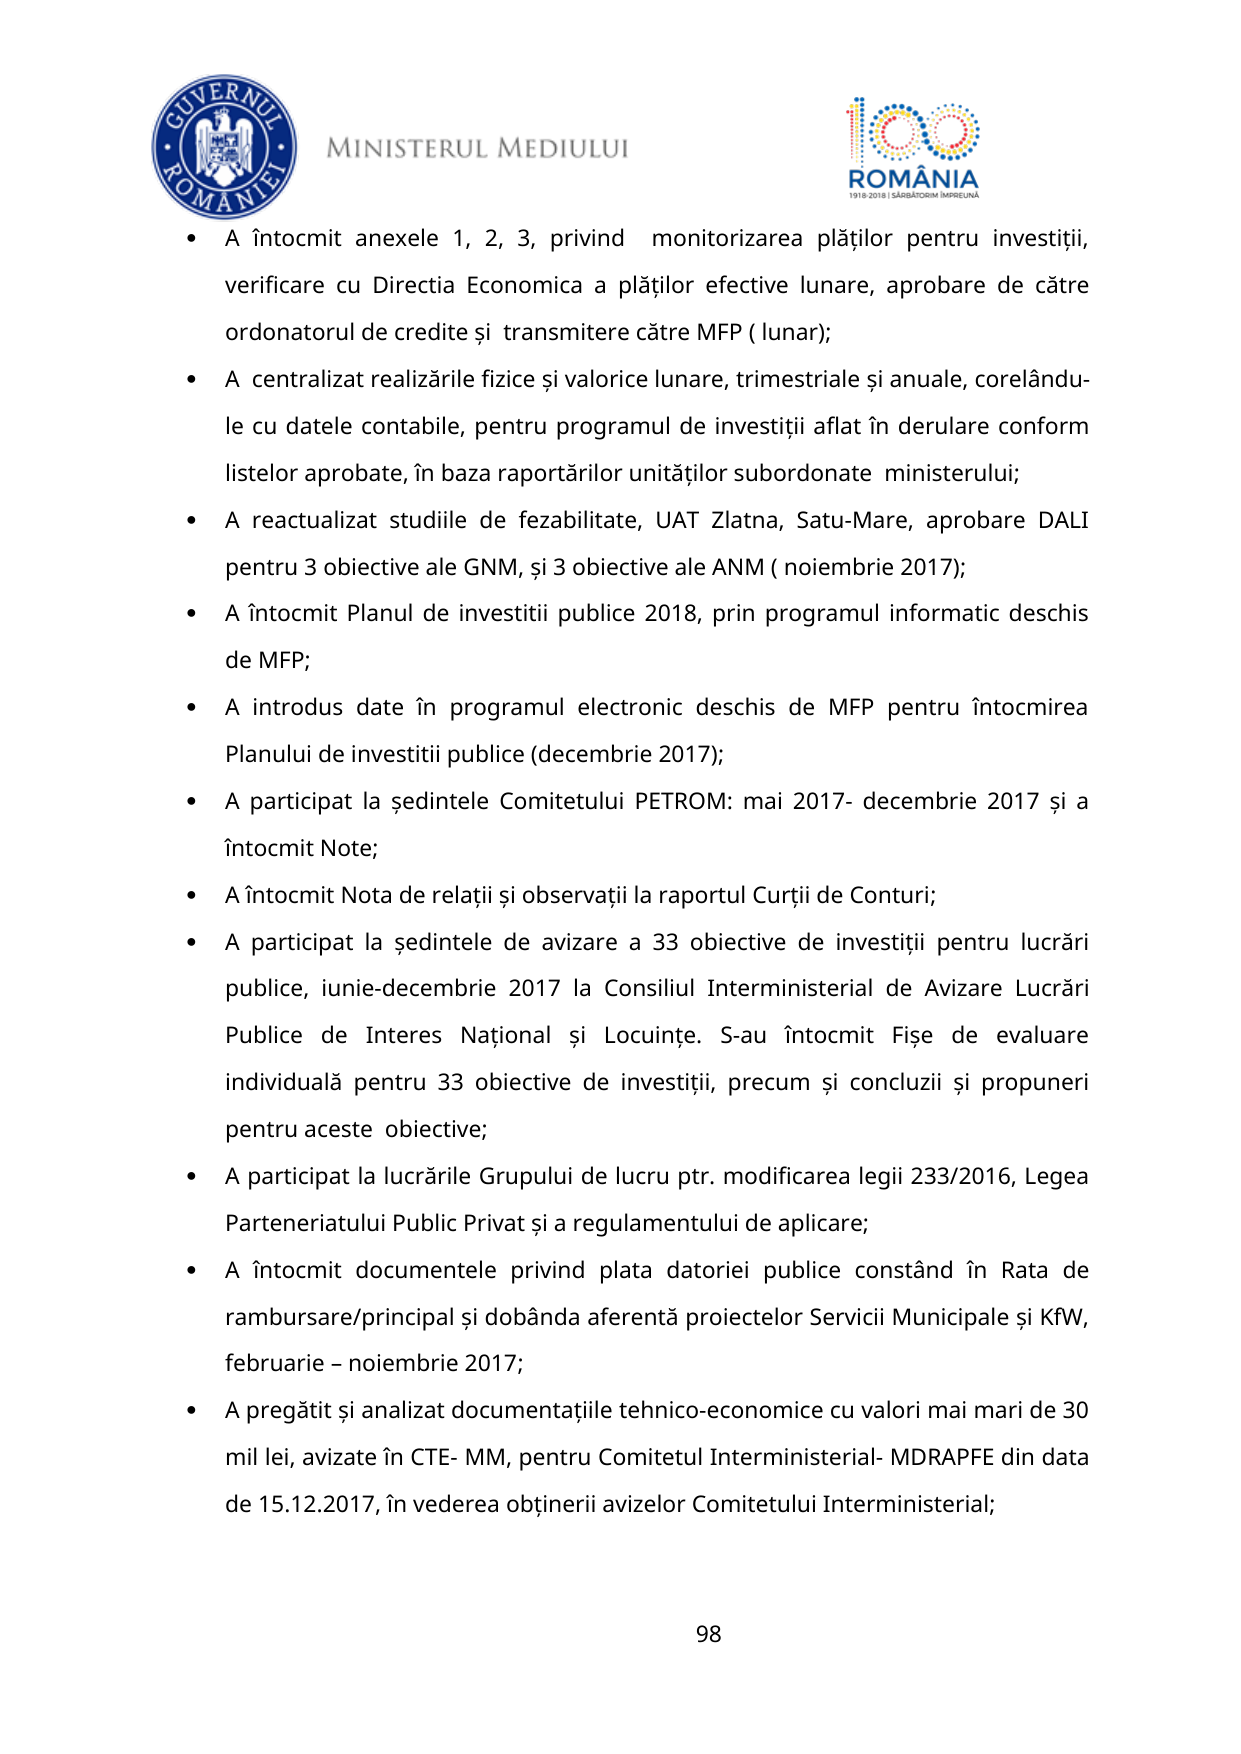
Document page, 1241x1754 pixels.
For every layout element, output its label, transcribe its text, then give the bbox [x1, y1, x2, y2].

list A întocmit documentele privind plata datoriei publice constând în Rata de rambursare/principal și dobânda aferentă proiectelor Servicii Municipale și KfW, februarie – noiembrie 2017; [187, 1253, 1090, 1378]
list A reactualizat studiile de fezabilitate, UAT Zlatna, Satu-Mare, aprobare DALI pentru 3 obiective ale GNM, și 3 obiective ale ANM ( noiembrie 2017); [187, 503, 1090, 582]
picture [150, 73, 630, 223]
list A întocmit Planul de investitii publice 2018, prin programul informatic deschis de MFP; [187, 597, 1090, 675]
list A pregătit și analizat documentațiile tehnico-economice cu valori mai mari de 30 mil lei, avizate în CTE- MM, pentru Comitetul Interministerial- MDRAPFE din data de 15.12.2017, în vederea obținerii avizelor Comitetului Interministerial; [187, 1394, 1090, 1519]
list A participat la ședintele de avizare a 33 obiective de investiții pentru lucrări publice, iunie-decembrie 2017 la Consiliul Interministerial de Avizare Lucrări Publice de Interes Național și Locuințe. S-au întocmit Fișe de evaluare individuală pentru 33 obiective de investiții, precum și concluzii și propuneri pentru aceste obiective; [187, 925, 1090, 1144]
picture [808, 74, 1018, 223]
list A întocmit Nota de relații și observații la raportul Curții de Conturi; [187, 878, 1090, 910]
list A introdus date în programul electronic deschis de MFP pentru întocmirea Planului de investitii publice (decembrie 2017); [187, 691, 1090, 769]
list A centralizat realizările fizice şi valorice lunare, trimestriale şi anuale, corelându-le cu datele contabile, pentru programul de investiţii aflat în derulare conform listelor aprobate, în baza raportărilor unităţilor subordonate ministerului; [187, 363, 1090, 488]
list A participat la ședintele Comitetului PETROM: mai 2017- decembrie 2017 și a întocmit Note; [187, 785, 1090, 863]
list A participat la lucrările Grupului de lucru ptr. modificarea legii 233/2016, Legea Parteneriatului Public Privat și a regulamentului de aplicare; [187, 1160, 1090, 1238]
list A întocmit anexele 1, 2, 3, privind monitorizarea plăților pentru investiții, verificare cu Directia Economica a plăților efective lunare, aprobare de către ordonatorul de credite și transmitere către MFP ( lunar); [187, 222, 1090, 347]
